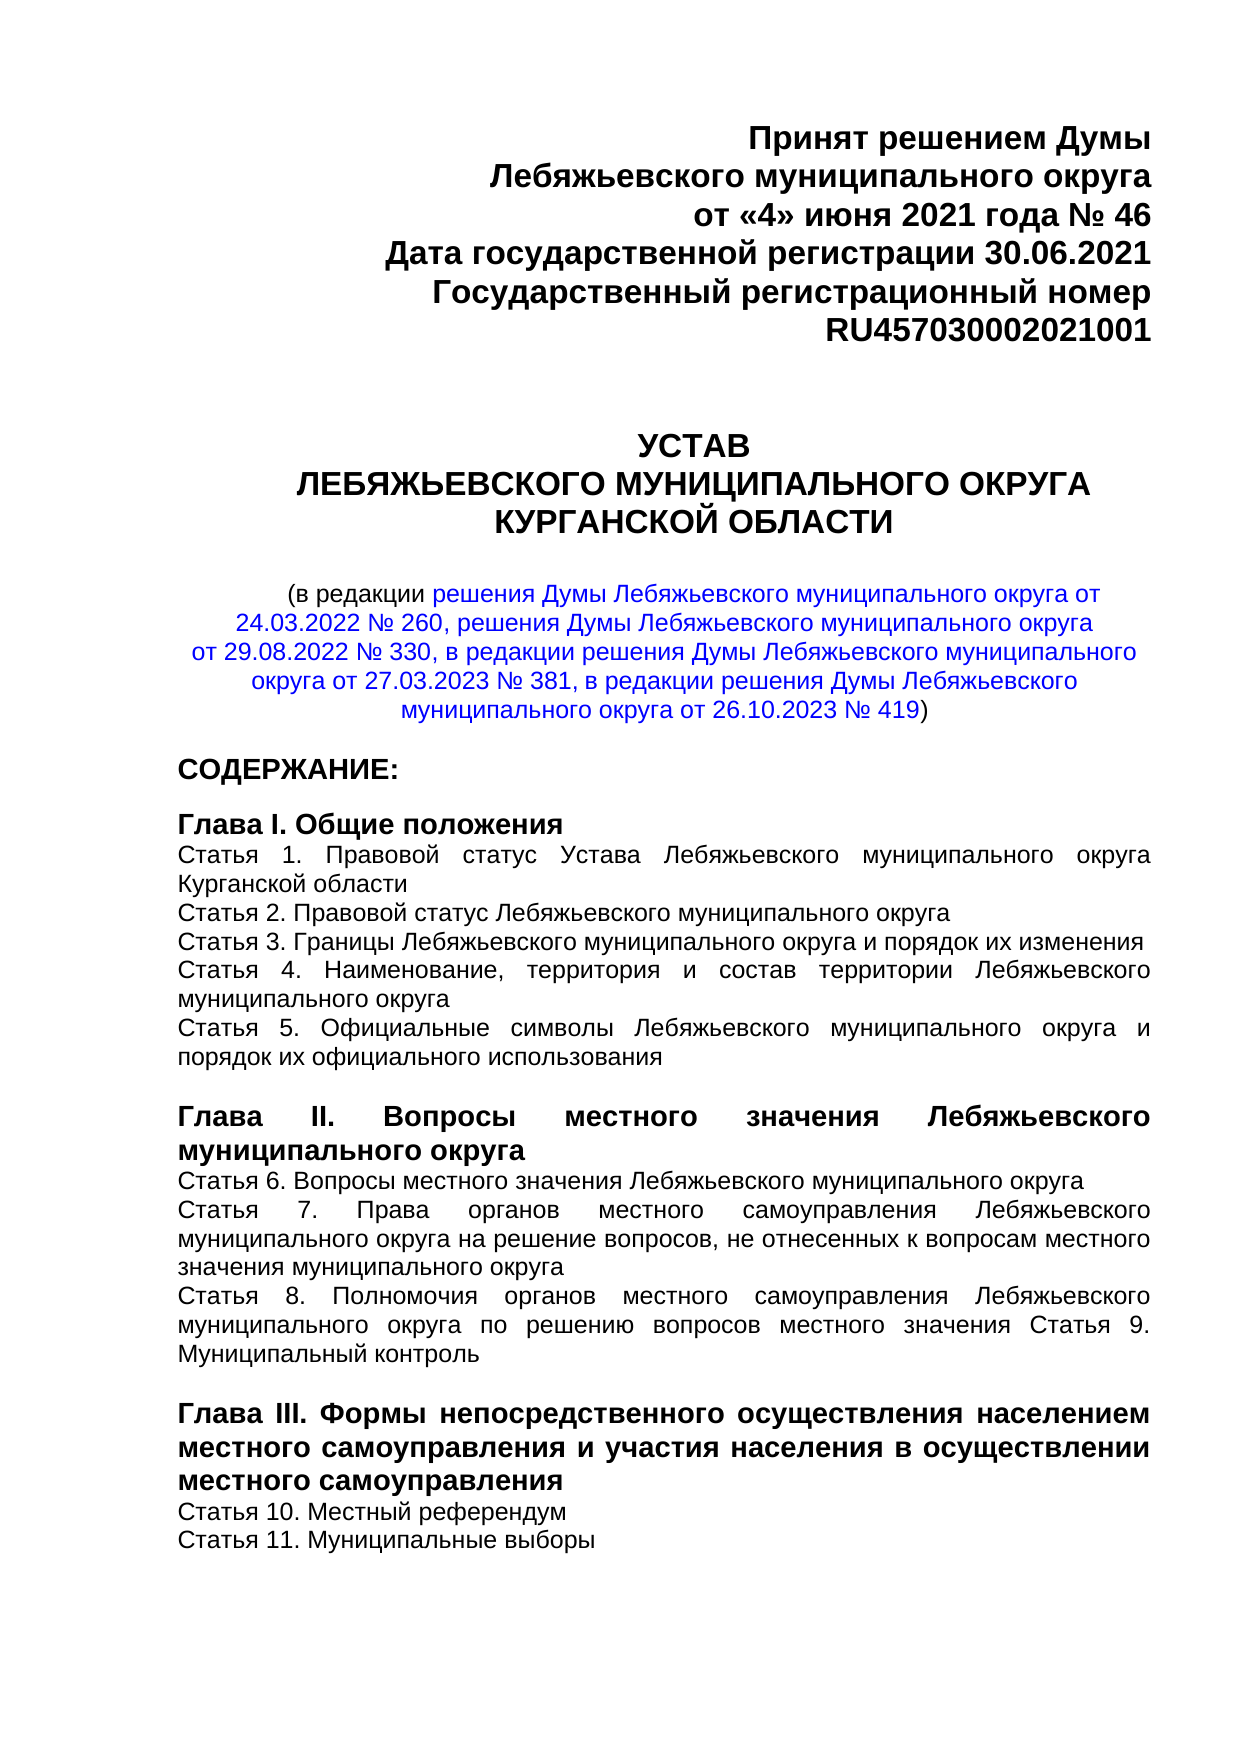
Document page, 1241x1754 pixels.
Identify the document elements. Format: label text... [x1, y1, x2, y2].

text КУРГАНСКОЙ ОБЛАСТИ [177, 502, 1152, 541]
text Статья 7. Права органов местного самоуправления Лебяжьевского муниципального округа на решение вопросов, не отнесенных к вопросам местного значения муниципального округа [177, 1195, 1152, 1281]
text Глава II. Вопросы местного значения Лебяжьевского муниципального округа [177, 1099, 1152, 1166]
text Принят решением Думы [177, 118, 1152, 157]
text Лебяжьевского муниципального округа [177, 157, 1152, 195]
text Статья 10. Местный референдум [177, 1497, 1152, 1525]
text Статья 3. Границы Лебяжьевского муниципального округа и порядок их изменения [177, 926, 1152, 955]
text от «4» июня 2021 года № 46 [177, 195, 1152, 233]
text Статья 2. Правовой статус Лебяжьевского муниципального округа [177, 898, 1152, 926]
text Статья 6. Вопросы местного значения Лебяжьевского муниципального округа [177, 1166, 1152, 1195]
text RU457030002021001 [177, 310, 1152, 349]
text УСТАВ [177, 426, 1152, 464]
text Глава I. Общие положения [177, 807, 1152, 840]
text Статья 8. Полномочия органов местного самоуправления Лебяжьевского муниципального округа по решению вопросов местного значения Статья 9. Муниципальный контроль [177, 1281, 1152, 1367]
text (в редакции решения Думы Лебяжьевского муниципального округа от 24.03.2022 № 260, решения Думы Лебяжьевского муниципального округа от 29.08.2022 № 330, в редакции решения Думы Лебяжьевского муниципального округа от 27.03.2023 № 381, в редакции решения Думы Лебяжьевского муниципального округа от 26.10.2023 № 419) [177, 579, 1152, 723]
text Статья 1. Правовой статус Устава Лебяжьевского муниципального округа Курганской области [177, 840, 1152, 898]
text Дата государственной регистрации 30.06.2021 [177, 233, 1152, 272]
text ЛЕБЯЖЬЕВСКОГО МУНИЦИПАЛЬНОГО ОКРУГА [177, 464, 1152, 502]
text Статья 5. Официальные символы Лебяжьевского муниципального округа и порядок их официального использования [177, 1013, 1152, 1070]
text СОДЕРЖАНИЕ: [177, 752, 1152, 786]
text Статья 11. Муниципальные выборы [177, 1525, 1152, 1554]
text Государственный регистрационный номер [177, 272, 1152, 310]
text Глава III. Формы непосредственного осуществления населением местного самоуправления и участия населения в осуществлении местного самоуправления [177, 1396, 1152, 1497]
text Статья 4. Наименование, территория и состав территории Лебяжьевского муниципального округа [177, 955, 1152, 1013]
